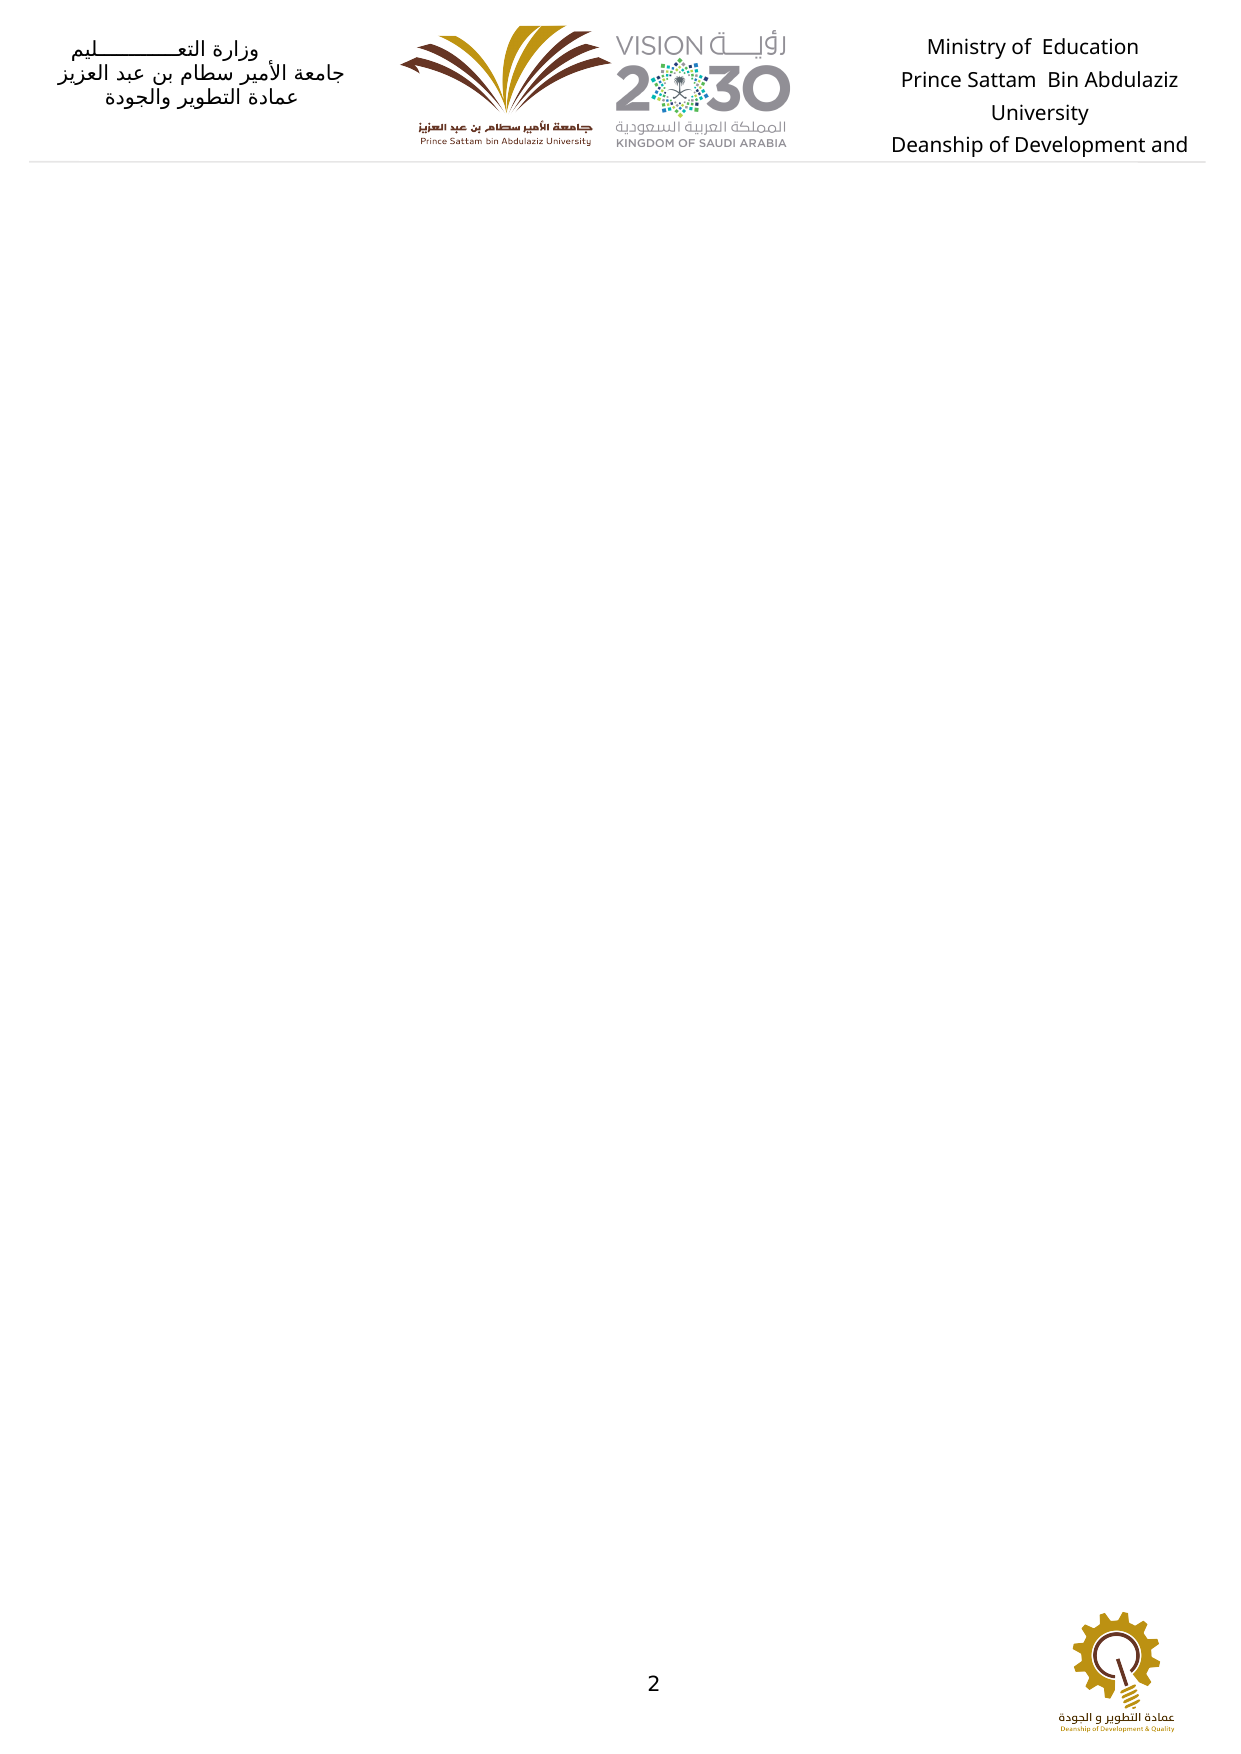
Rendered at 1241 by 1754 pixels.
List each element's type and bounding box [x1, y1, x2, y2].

picture [398, 18, 796, 154]
picture [1044, 1594, 1189, 1738]
